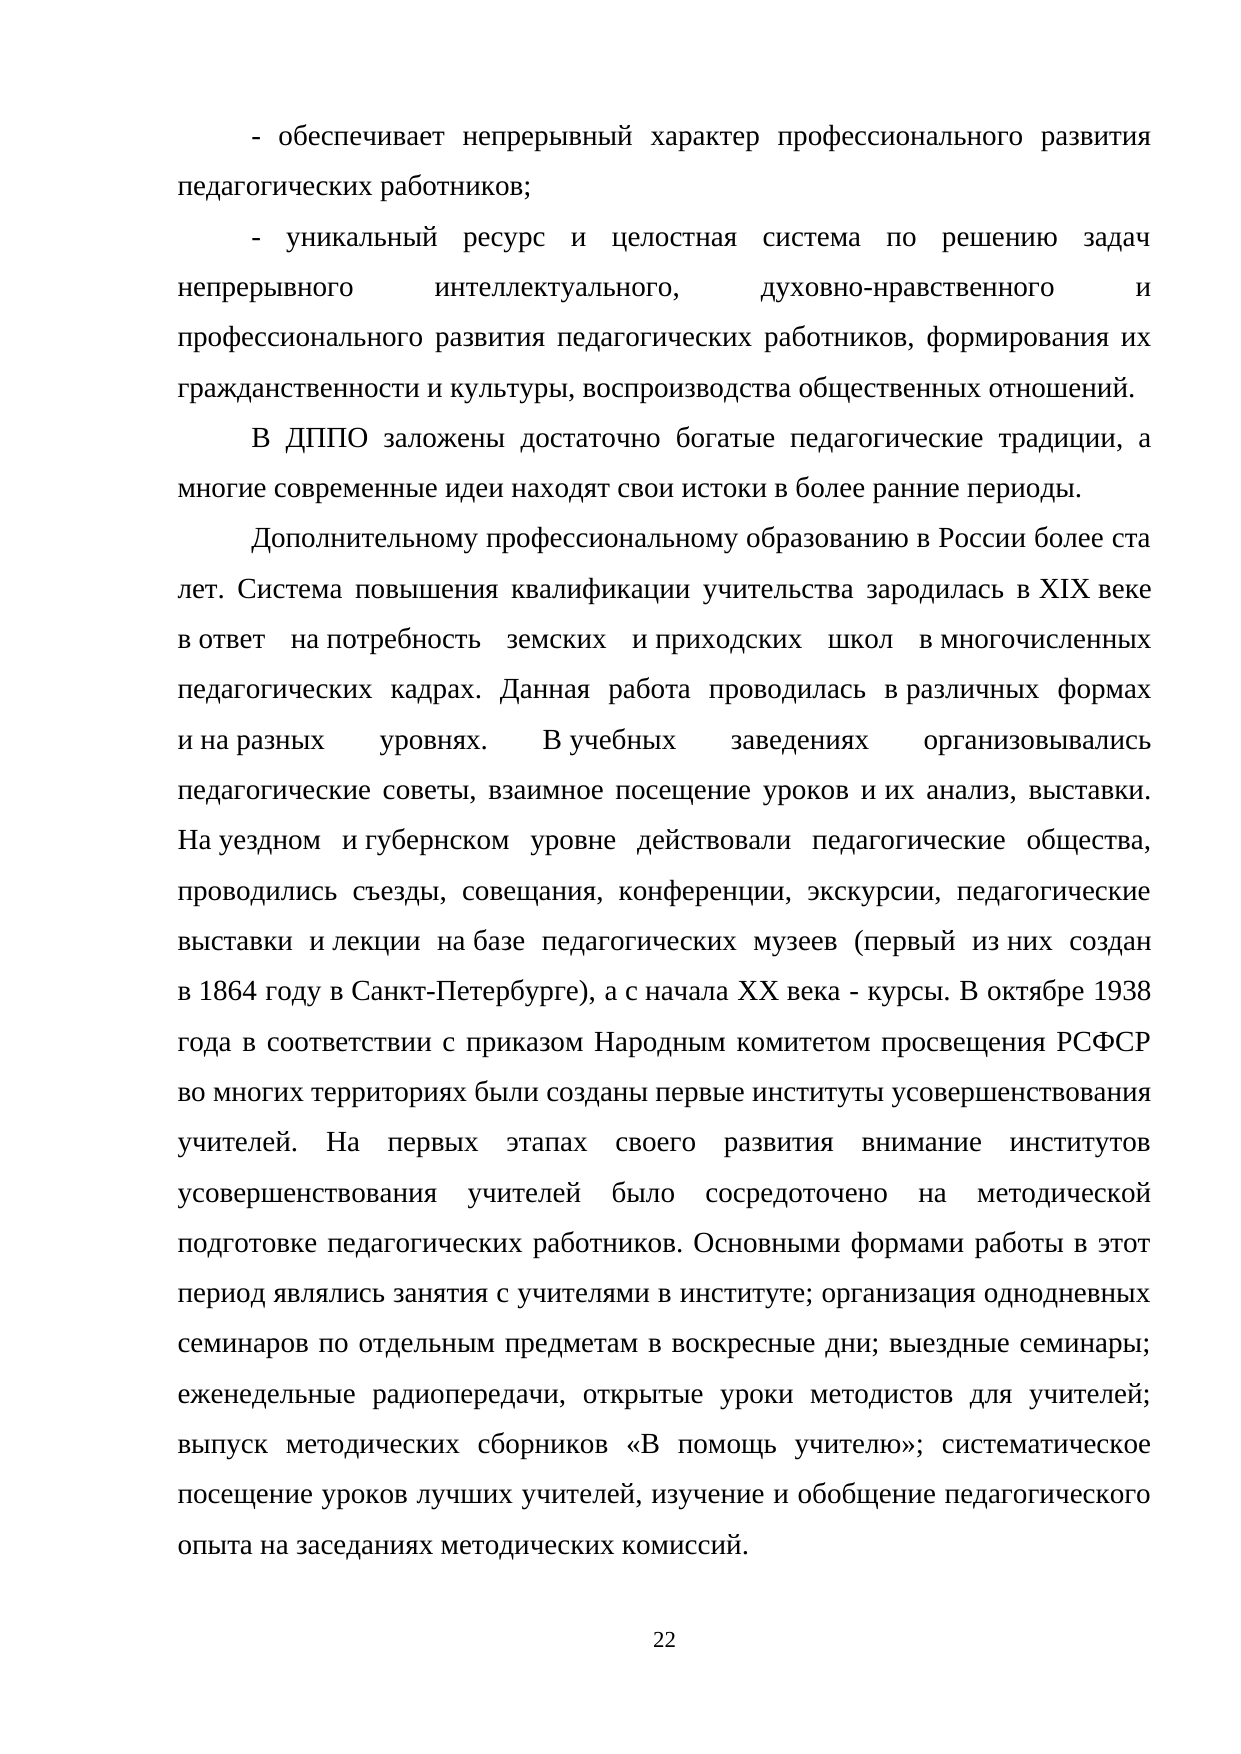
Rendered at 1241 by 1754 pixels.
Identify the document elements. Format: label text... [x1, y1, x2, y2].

text Дополнительному профессиональному образованию в России более ста лет. Система повышения квалификации учительства зародилась в XIX веке в ответ на потребность земских и приходских школ в многочисленных педагогических кадрах. Данная работа проводилась в различных формах и на разных уровнях. В учебных заведениях организовывались педагогические советы, взаимное посещение уроков и их анализ, выставки. На уездном и губернском уровне действовали педагогические общества, проводились съезды, совещания, конференции, экскурсии, педагогические выставки и лекции на базе педагогических музеев (первый из них создан в 1864 году в Санкт-Петербурге), а с начала XX века - курсы. В октябре 1938 года в соответствии с приказом Народным комитетом просвещения РСФСР во многих территориях были созданы первые институты усовершенствования учителей. На первых этапах своего развития внимание институтов усовершенствования учителей было сосредоточено на методической подготовке педагогических работников. Основными формами работы в этот период являлись занятия с учителями в институте; организация однодневных семинаров по отдельным предметам в воскресные дни; выездные семинары; еженедельные радиопередачи, открытые уроки методистов для учителей; выпуск методических сборников «В помощь учителю»; систематическое посещение уроков лучших учителей, изучение и обобщение педагогического опыта на заседаниях методических комиссий. [177, 521, 1152, 1560]
text - обеспечивает непрерывный характер профессионального развития педагогических работников; [177, 118, 1152, 202]
text - уникальный ресурс и целостная система по решению задач непрерывного интеллектуального, духовно-нравственного и профессионального развития педагогических работников, формирования их гражданственности и культуры, воспроизводства общественных отношений. [177, 219, 1152, 403]
text В ДППО заложены достаточно богатые педагогические традиции, а многие современные идеи находят свои истоки в более ранние периоды. [177, 420, 1152, 504]
